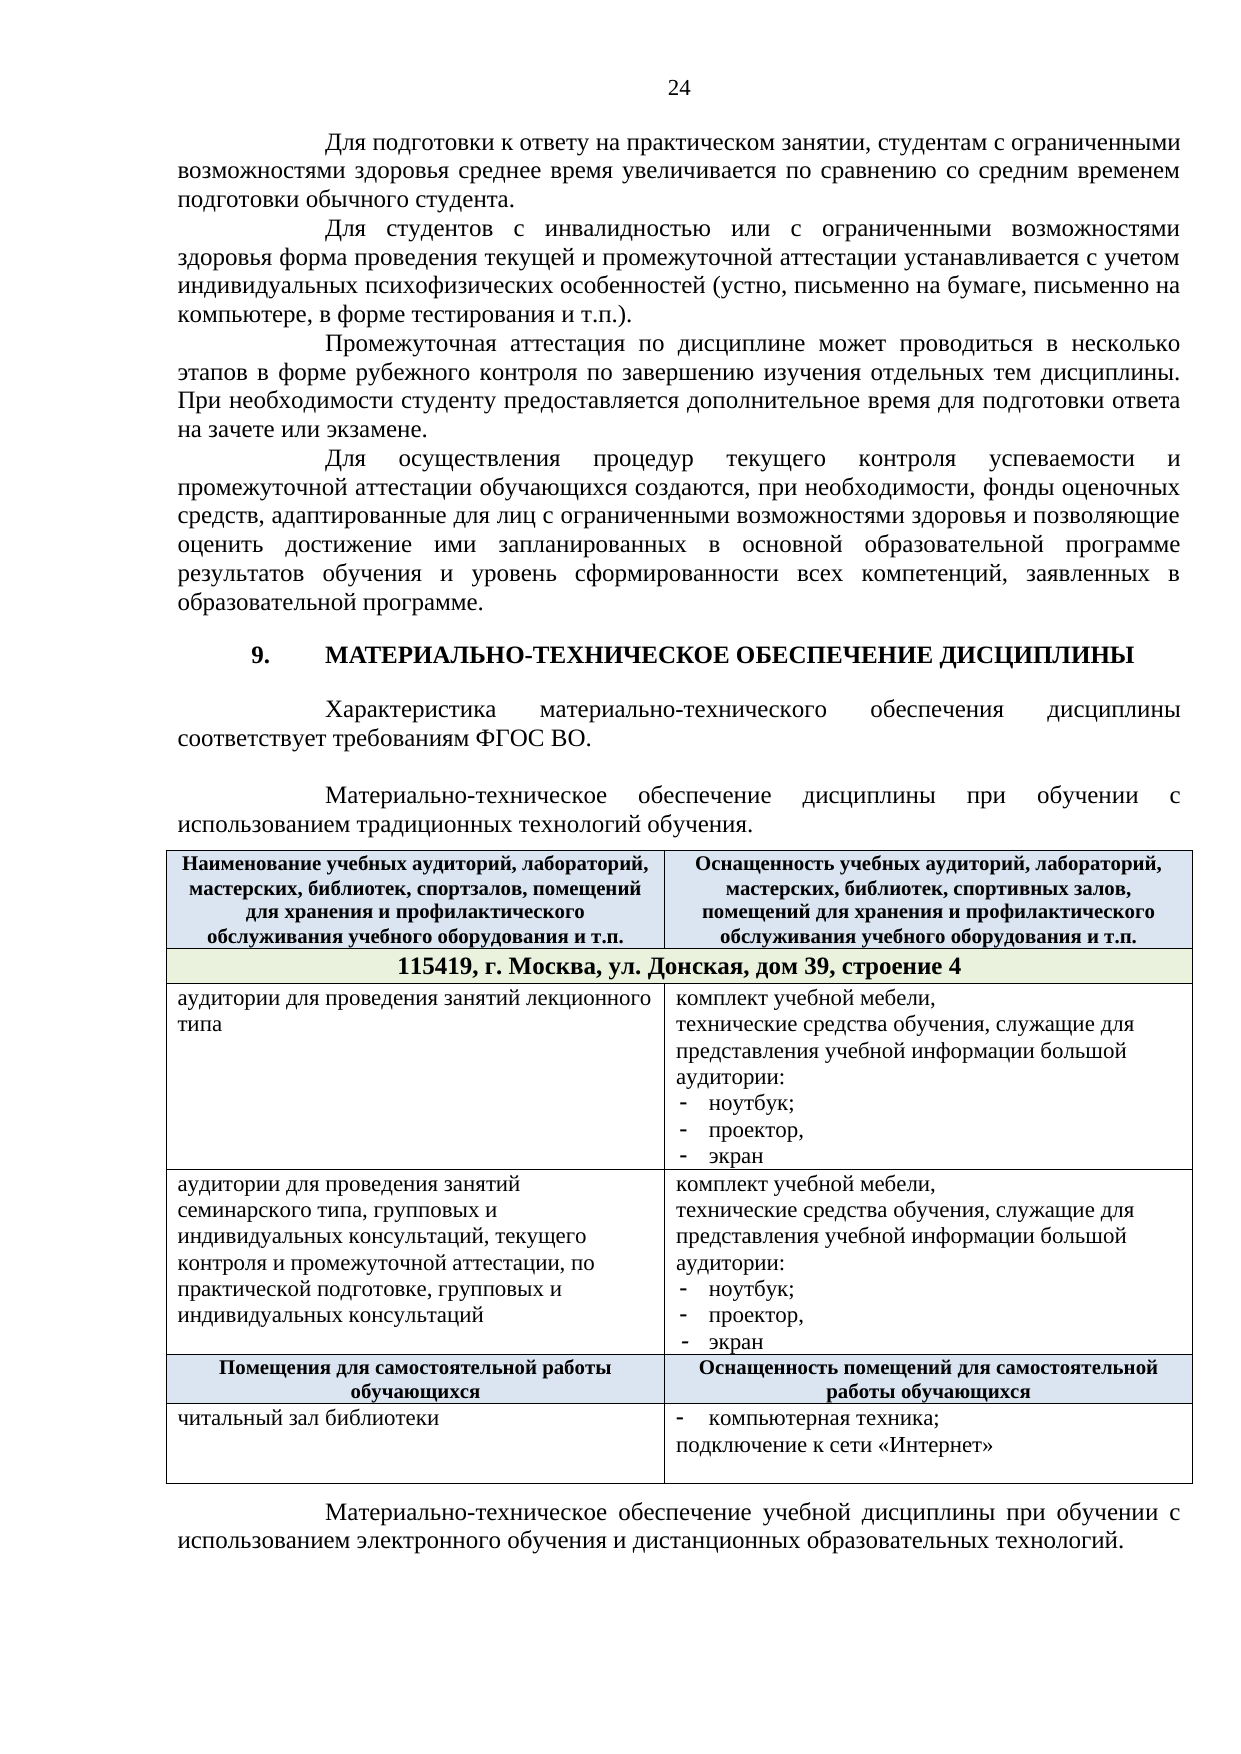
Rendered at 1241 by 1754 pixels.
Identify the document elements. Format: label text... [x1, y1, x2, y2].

list Характеристика материально-технического обеспечения дисциплины соответствует требованиям ФГОС ВО. [177, 694, 1181, 752]
table_cell читальный зал библиотеки [167, 1404, 664, 1483]
table_cell аудитории для проведения занятий лекционного типа [167, 984, 664, 1168]
list Для осуществления процедур текущего контроля успеваемости и промежуточной аттестации обучающихся создаются, при необходимости, фонды оценочных средств, адаптированные для лиц с ограниченными возможностями здоровья и позволяющие оценить достижение ими запланированных в основной образовательной программе результатов обучения и уровень сформированности всех компетенций, заявленных в образовательной программе. [177, 443, 1181, 615]
table_cell комплект учебной мебели, технические средства обучения, служащие для представления учебной информации большой аудитории: ноутбук; проектор, экран [665, 984, 1192, 1168]
table_cell аудитории для проведения занятий семинарского типа, групповых и индивидуальных консультаций, текущего контроля и промежуточной аттестации, по практической подготовке, групповых и индивидуальных консультаций [167, 1170, 664, 1354]
table_header Оснащенность учебных аудиторий, лабораторий, мастерских, библиотек, спортивных залов, помещений для хранения и профилактического обслуживания учебного оборудования и т.п. [665, 851, 1192, 948]
subtitle МАТЕРИАЛЬНО-ТЕХНИЧЕСКОЕ ОБЕСПЕЧЕНИЕ ДИСЦИПЛИНЫ [251, 640, 1181, 669]
list Материально-техническое обеспечение дисциплины при обучении с использованием традиционных технологий обучения. [177, 780, 1181, 838]
table_cell 115419, г. Москва, ул. Донская, дом 39, строение 4 [167, 949, 1192, 983]
list Материально-техническое обеспечение учебной дисциплины при обучении с использованием электронного обучения и дистанционных образовательных технологий. [177, 1497, 1181, 1554]
table_cell компьютерная техника; подключение к сети «Интернет» [665, 1404, 1192, 1483]
table_cell комплект учебной мебели, технические средства обучения, служащие для представления учебной информации большой аудитории: ноутбук; проектор, экран [665, 1170, 1192, 1354]
table_header Наименование учебных аудиторий, лабораторий, мастерских, библиотек, спортзалов, помещений для хранения и профилактического обслуживания учебного оборудования и т.п. [167, 851, 664, 948]
table_cell Помещения для самостоятельной работы обучающихся [167, 1355, 664, 1403]
list Промежуточная аттестация по дисциплине может проводиться в несколько этапов в форме рубежного контроля по завершению изучения отдельных тем дисциплины. При необходимости студенту предоставляется дополнительное время для подготовки ответа на зачете или экзамене. [177, 328, 1181, 443]
list Для подготовки к ответу на практическом занятии, студентам с ограниченными возможностями здоровья среднее время увеличивается по сравнению со средним временем подготовки обычного студента. [177, 127, 1181, 213]
table_cell Оснащенность помещений для самостоятельной работы обучающихся [665, 1355, 1192, 1403]
list Для студентов с инвалидностью или с ограниченными возможностями здоровья форма проведения текущей и промежуточной аттестации устанавливается с учетом индивидуальных психофизических особенностей (устно, письменно на бумаге, письменно на компьютере, в форме тестирования и т.п.). [177, 213, 1181, 328]
